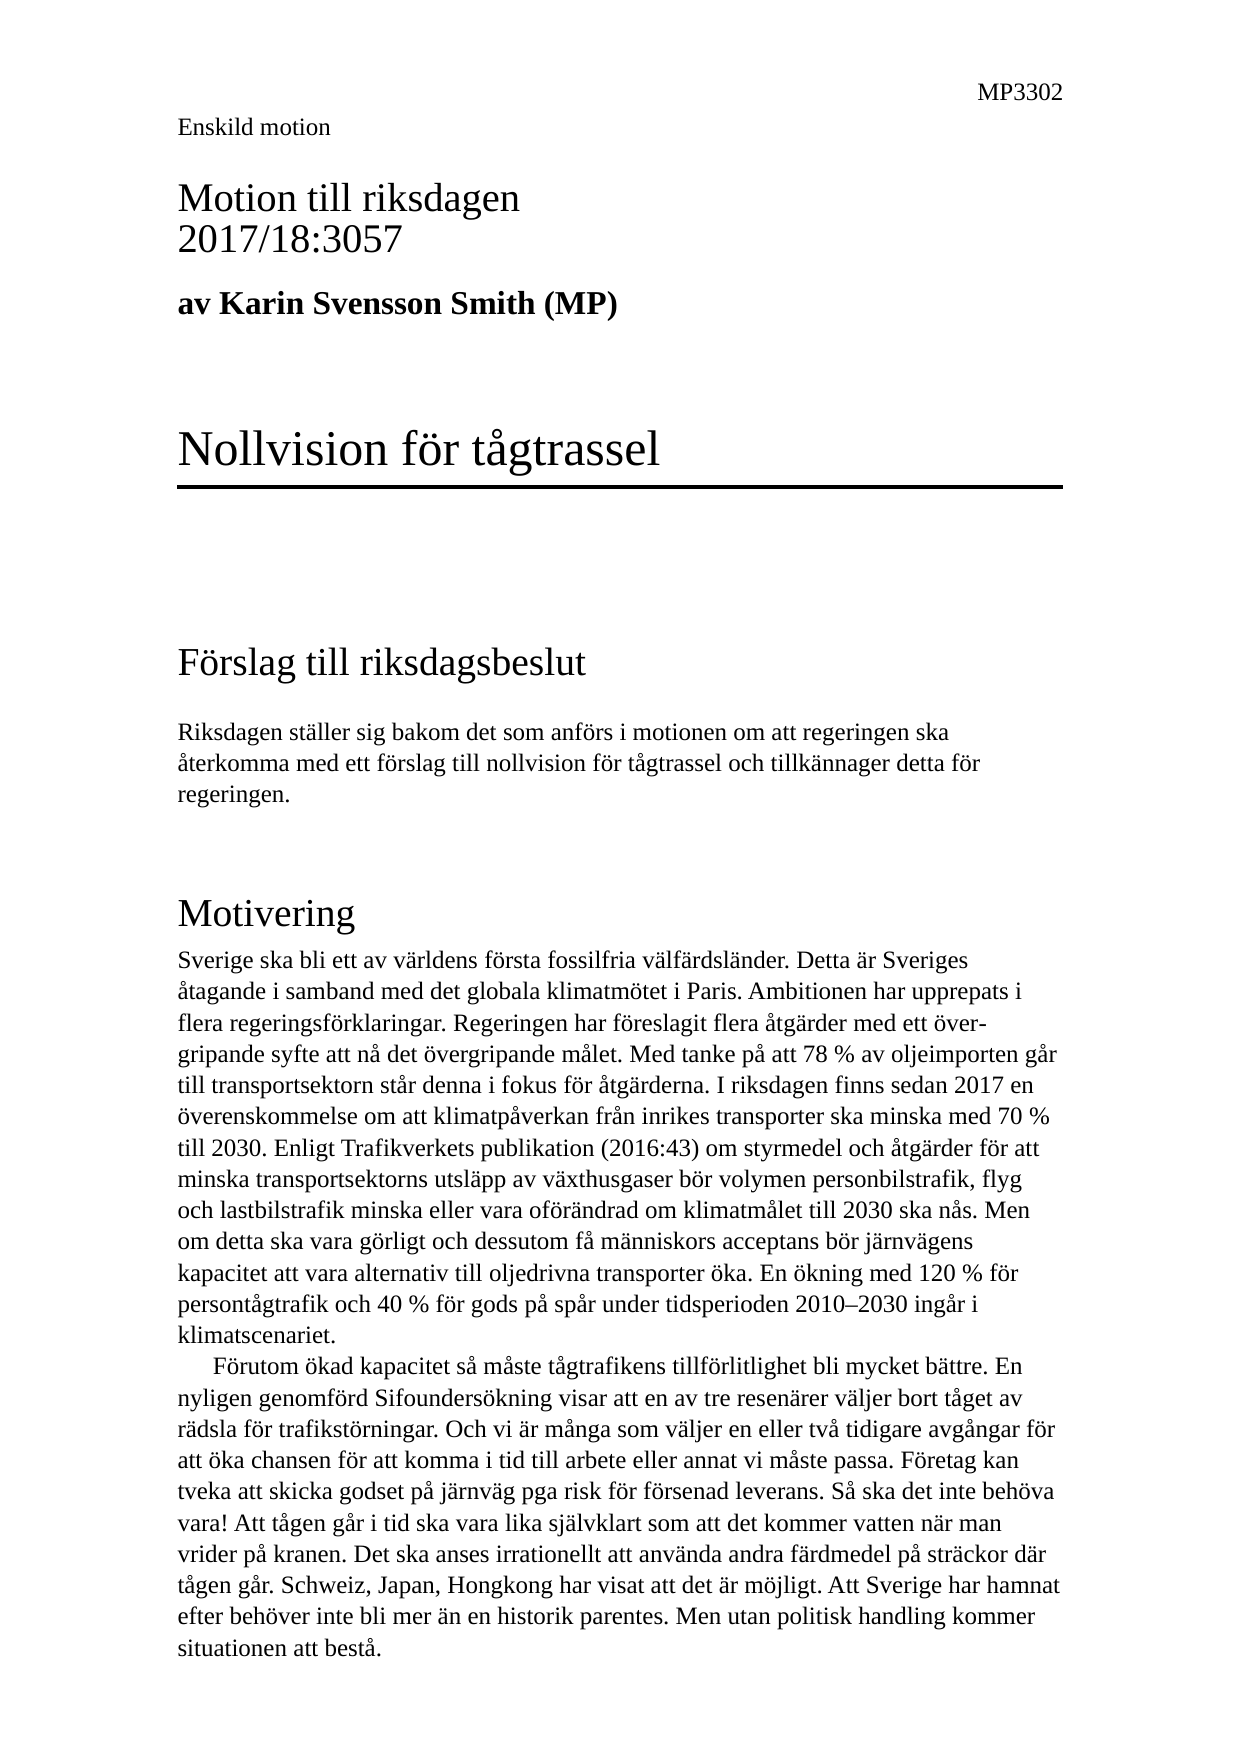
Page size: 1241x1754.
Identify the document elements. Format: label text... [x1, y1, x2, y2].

text Förutom ökad kapacitet så måste tågtrafikens tillförlitlighet bli mycket bättre. En nyligen genomförd Sifoundersökning visar att en av tre resenärer väljer bort tåget av rädsla för trafikstörningar. Och vi är många som väljer en eller två tidigare avgångar för att öka chansen för att komma i tid till arbete eller annat vi måste passa. Företag kan tveka att skicka godset på järnväg pga risk för försenad leverans. Så ska det inte behöva vara! Att tågen går i tid ska vara lika självklart som att det kommer vatten när man vrider på kranen. Det ska anses irrationellt att använda andra färdmedel på sträckor där tågen går. Schweiz, Japan, Hongkong har visat att det är möjligt. Att Sverige har hamnat efter behöver inte bli mer än en historik parentes. Men utan politisk handling kommer situationen att bestå. [177, 1349, 1063, 1661]
text Sverige ska bli ett av världens första fossilfria välfärdsländer. Detta är Sveriges åtagande i samband med det globala klimatmötet i Paris. Ambitionen har upprepats i flera regeringsförklaringar. Regeringen har föreslagit flera åtgärder med ett övergripande syfte att nå det övergripande målet. Med tanke på att 78 % av oljeimporten går till transportsektorn står denna i fokus för åtgärderna. I riksdagen finns sedan 2017 en överenskommelse om att klimatpåverkan från inrikes transporter ska minska med 70 % till 2030. Enligt Trafikverkets publikation (2016:43) om styrmedel och åtgärder för att minska transportsektorns utsläpp av växthusgaser bör volymen personbilstrafik, flyg och lastbilstrafik minska eller vara oförändrad om klimatmålet till 2030 ska nås. Men om detta ska vara görligt och dessutom få människors acceptans bör järnvägens kapacitet att vara alternativ till oljedrivna transporter öka. En ökning med 120 % för persontågtrafik och 40 % för gods på spår under tidsperioden 2010–2030 ingår i klimatscenariet. [177, 943, 1063, 1349]
